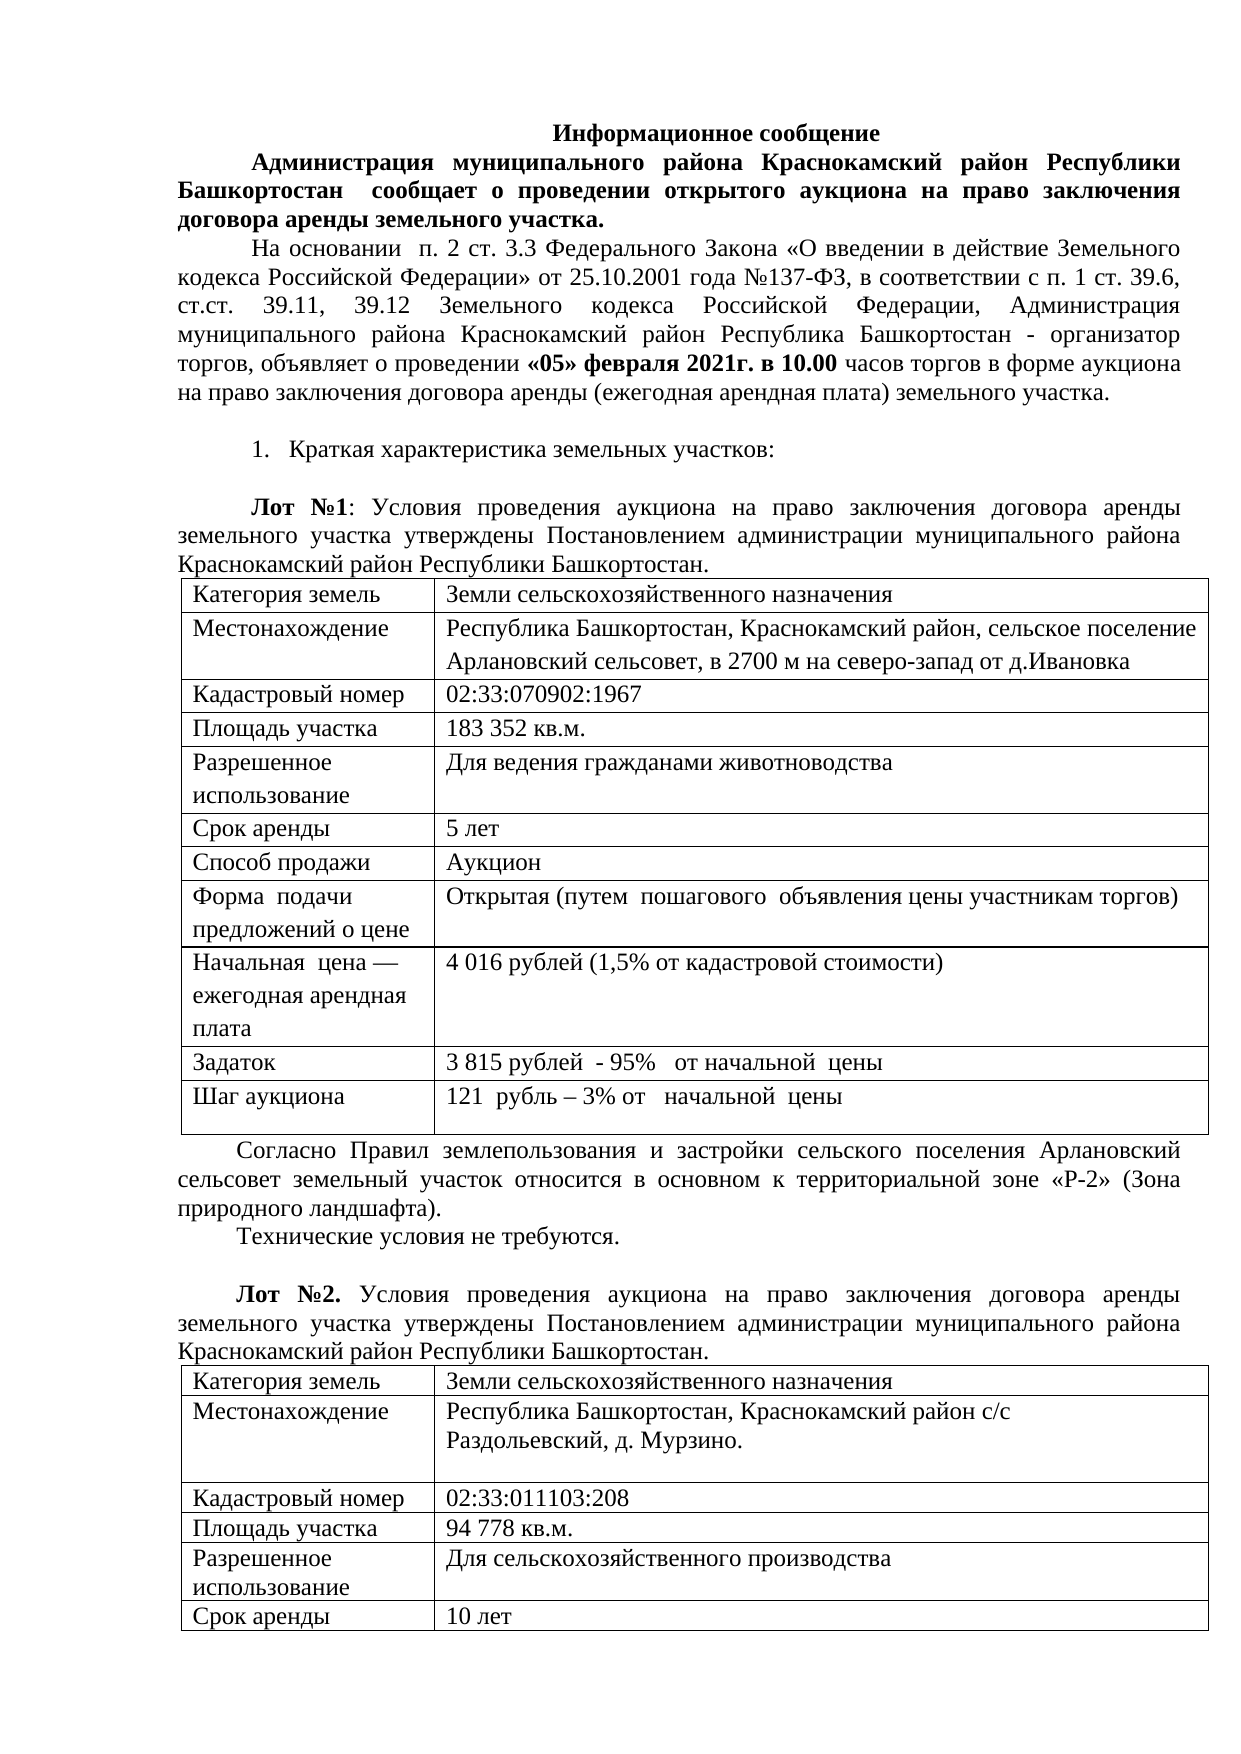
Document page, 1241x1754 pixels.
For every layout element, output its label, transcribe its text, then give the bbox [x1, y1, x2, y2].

table_cell Аукцион [435, 847, 1208, 880]
table_cell Кадастровый номер [182, 1483, 434, 1512]
table_cell 02:33:011103:208 [435, 1483, 1208, 1512]
table_header Земли сельскохозяйственного назначения [435, 579, 1208, 612]
text Информационное сообщение [177, 118, 1181, 147]
table_cell 10 лет [435, 1601, 1208, 1630]
table_cell Для сельскохозяйственного производства [435, 1543, 1208, 1600]
table_cell Для ведения гражданами животноводства [435, 747, 1208, 812]
text На основании п. 2 ст. 3.3 Федерального Закона «О введении в действие Земельного кодекса Российской Федерации» от 25.10.2001 года №137-ФЗ, в соответствии с п. 1 ст. 39.6, ст.ст. 39.11, 39.12 Земельного кодекса Российской Федерации, Администрация муниципального района Краснокамский район Республика Башкортостан - организатор торгов, объявляет о проведении «05» февраля 2021г. в 10.00 часов торгов в форме аукциона на право заключения договора аренды (ежегодная арендная плата) земельного участка. [177, 233, 1181, 406]
table_cell Начальная цена — ежегодная арендная плата [182, 948, 434, 1046]
text Лот №2. Условия проведения аукциона на право заключения договора аренды земельного участка утверждены Постановлением администрации муниципального района Краснокамский район Республики Башкортостан. [177, 1279, 1181, 1365]
table_cell Шаг аукциона [182, 1081, 434, 1134]
table_cell Задаток [182, 1047, 434, 1080]
table_cell Открытая (путем пошагового объявления цены участникам торгов) [435, 881, 1208, 946]
text Администрация муниципального района Краснокамский район Республики Башкортостан сообщает о проведении открытого аукциона на право заключения договора аренды земельного участка. [177, 147, 1181, 233]
table_cell 02:33:070902:1967 [435, 680, 1208, 712]
table_cell 94 778 кв.м. [435, 1513, 1208, 1542]
table_cell 3 815 рублей - 95% от начальной цены [435, 1047, 1208, 1080]
table_cell Местонахождение [182, 613, 434, 678]
text Лот №1: Условия проведения аукциона на право заключения договора аренды земельного участка утверждены Постановлением администрации муниципального района Краснокамский район Республики Башкортостан. [177, 492, 1181, 578]
table_cell Срок аренды [182, 1601, 434, 1630]
list Краткая характеристика земельных участков: [251, 434, 1181, 463]
table_cell Форма подачи предложений о цене [182, 881, 434, 946]
table_cell Местонахождение [182, 1396, 434, 1482]
table_header Категория земель [182, 1366, 434, 1395]
table_cell Площадь участка [182, 1513, 434, 1542]
table_cell Кадастровый номер [182, 680, 434, 712]
table_cell Республика Башкортостан, Краснокамский район, сельское поселение Арлановский сельсовет, в 2700 м на северо-запад от д.Ивановка [435, 613, 1208, 678]
table_cell Срок аренды [182, 814, 434, 846]
table_header Земли сельскохозяйственного назначения [435, 1366, 1208, 1395]
table_cell 5 лет [435, 814, 1208, 846]
text Согласно Правил землепользования и застройки сельского поселения Арлановский сельсовет земельный участок относится в основном к территориальной зоне «Р-2» (Зона природного ландшафта). [177, 1135, 1181, 1221]
table_cell 121 рубль – 3% от начальной цены [435, 1081, 1208, 1134]
table_cell 4 016 рублей (1,5% от кадастровой стоимости) [435, 948, 1208, 1046]
table_cell Площадь участка [182, 713, 434, 746]
table_header Категория земель [182, 579, 434, 612]
table_cell Способ продажи [182, 847, 434, 880]
text Технические условия не требуются. [177, 1221, 1181, 1250]
table_cell Разрешенное использование [182, 1543, 434, 1600]
table_cell Республика Башкортостан, Краснокамский район c/c Раздольевский, д. Мурзино. [435, 1396, 1208, 1482]
table_cell Разрешенное использование [182, 747, 434, 812]
table_cell 183 352 кв.м. [435, 713, 1208, 746]
